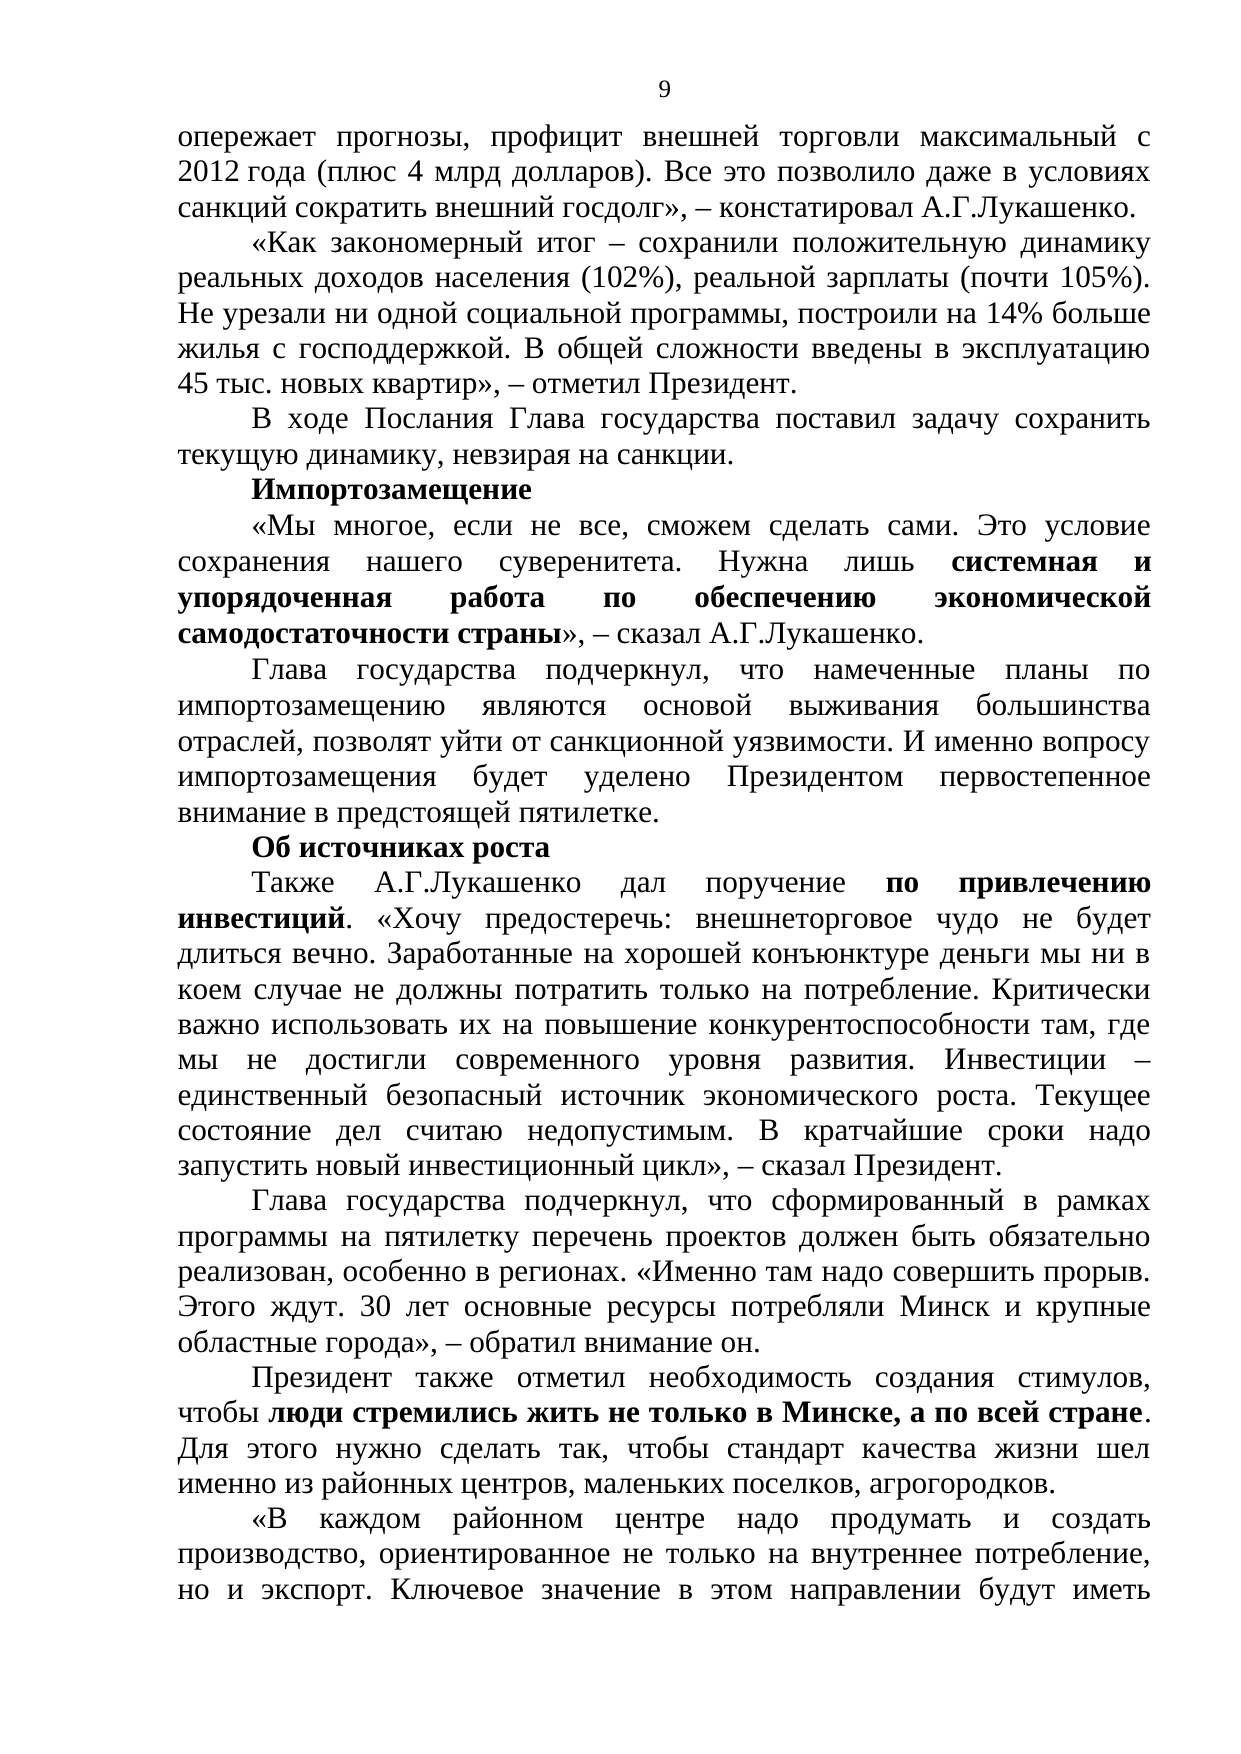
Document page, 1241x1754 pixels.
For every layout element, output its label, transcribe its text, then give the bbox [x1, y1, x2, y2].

text Импортозамещение [177, 471, 1152, 506]
text Президент также отметил необходимость создания стимулов, чтобы люди стремились жить не только в Минске, а по всей стране. Для этого нужно сделать так, чтобы стандарт качества жизни шел именно из районных центров, маленьких поселков, агрогородков. [177, 1359, 1152, 1500]
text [177, 118, 1152, 224]
text Также А.Г.Лукашенко дал поручение по привлечению инвестиций. «Хочу предостеречь: внешнеторговое чудо не будет длиться вечно. Заработанные на хорошей конъюнктуре деньги мы ни в коем случае не должны потратить только на потребление. Критически важно использовать их на повышение конкурентоспособности там, где мы не достигли современного уровня развития. Инвестиции – единственный безопасный источник экономического роста. Текущее состояние дел считаю недопустимым. В кратчайшие сроки надо запустить новый инвестиционный цикл», – сказал Президент. [177, 865, 1152, 1182]
text «Мы многое, если не все, сможем сделать сами. Это условие сохранения нашего суверенитета. Нужна лишь системная и упорядоченная работа по обеспечению экономической самодостаточности страны», – сказал А.Г.Лукашенко. [177, 506, 1152, 650]
text Глава государства подчеркнул, что сформированный в рамках программы на пятилетку перечень проектов должен быть обязательно реализован, особенно в регионах. «Именно там надо совершить прорыв. Этого ждут. 30 лет основные ресурсы потребляли Минск и крупные областные города», – обратил внимание он. [177, 1182, 1152, 1359]
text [177, 1500, 1152, 1606]
text «Как закономерный итог – сохранили положительную динамику реальных доходов населения (102%), реальной зарплаты (почти 105%). Не урезали ни одной социальной программы, построили на 14% больше жилья с господдержкой. В общей сложности введены в эксплуатацию 45 тыс. новых квартир», – отметил Президент. [177, 224, 1152, 400]
text Глава государства подчеркнул, что намеченные планы по импортозамещению являются основой выживания большинства отраслей, позволят уйти от санкционной уязвимости. И именно вопросу импортозамещения будет уделено Президентом первостепенное внимание в предстоящей пятилетке. [177, 650, 1152, 829]
text Об источниках роста [177, 829, 1152, 865]
text В ходе Послания Глава государства поставил задачу сохранить текущую динамику, невзирая на санкции. [177, 400, 1152, 471]
